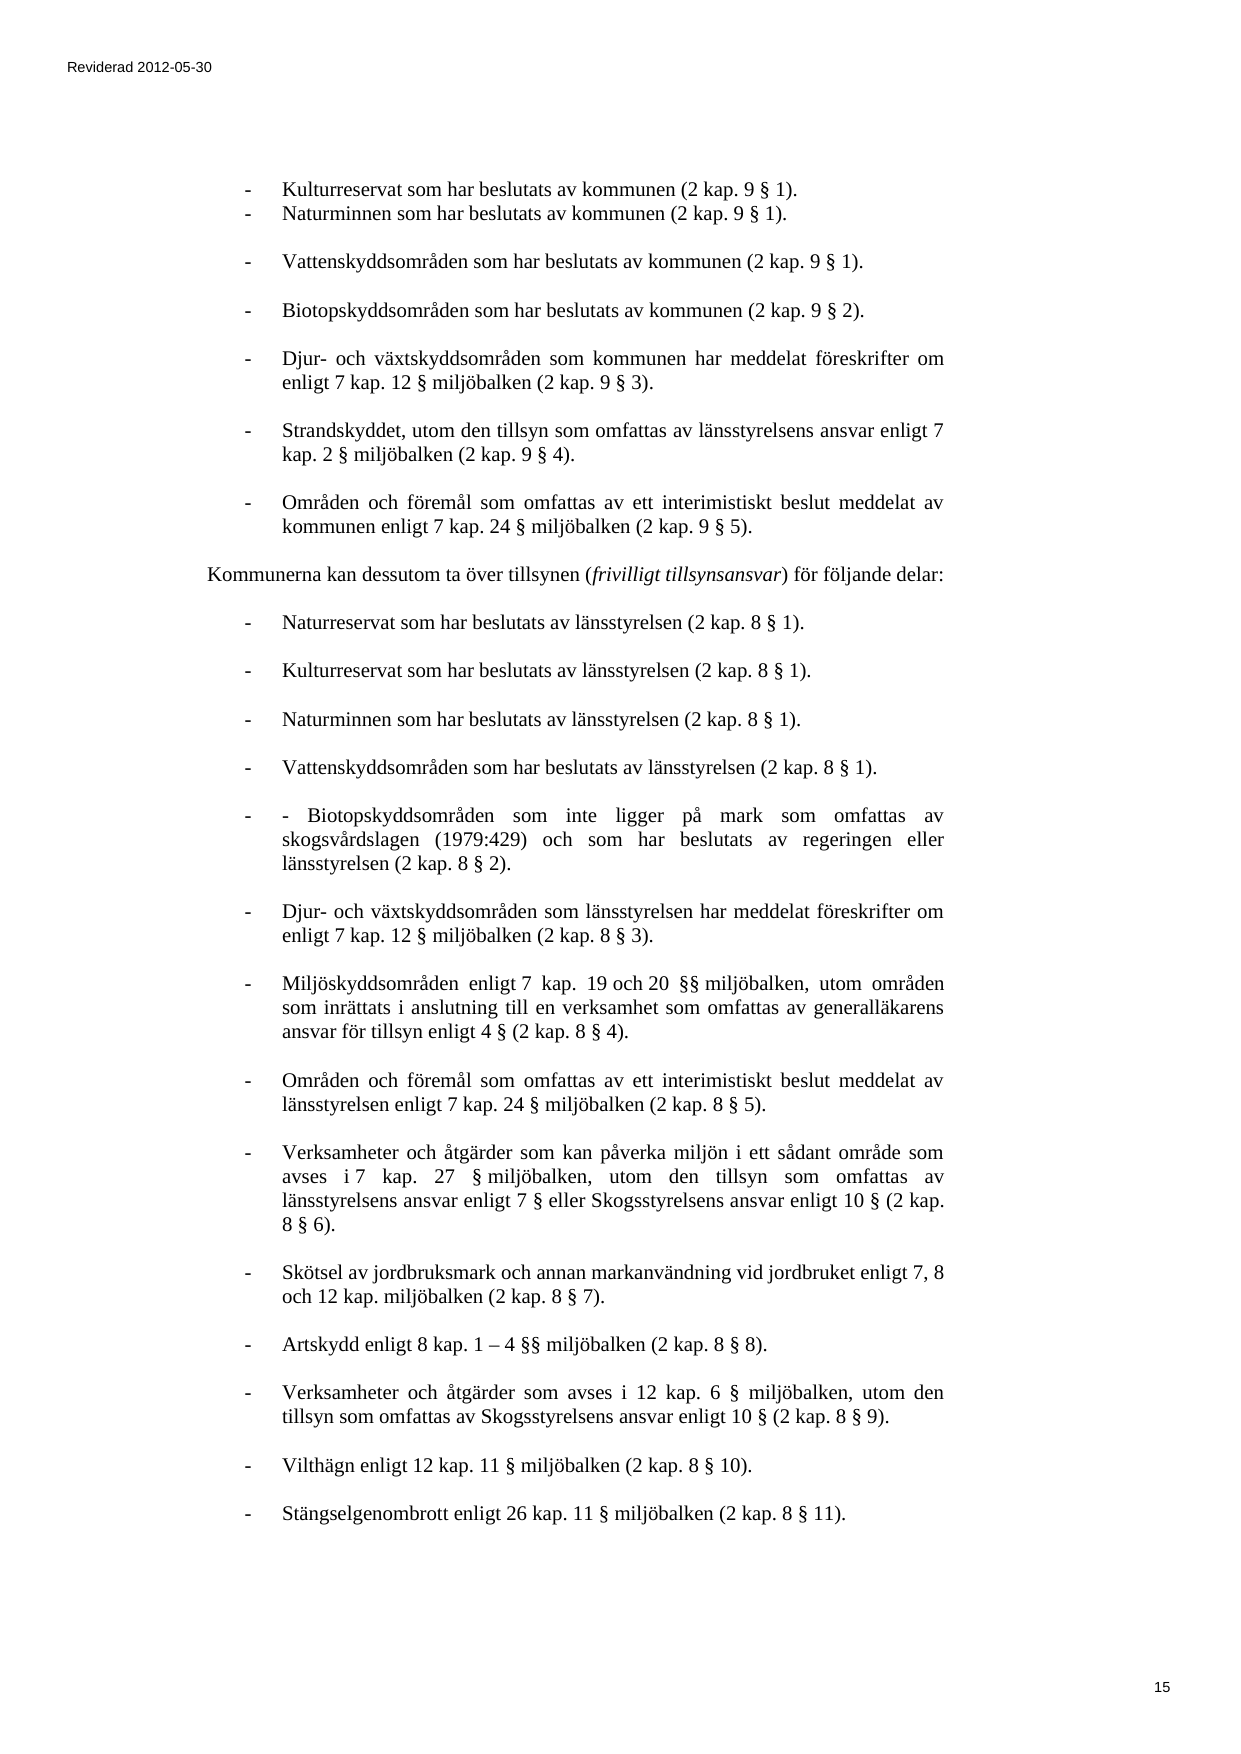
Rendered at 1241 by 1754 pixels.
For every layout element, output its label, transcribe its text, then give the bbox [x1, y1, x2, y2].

list Miljöskyddsområden enligt 7 kap. 19 och 20 §§ miljöbalken, utom områden som inrättats i anslutning till en verksamhet som omfattas av generalläkarens ansvar för tillsyn enligt 4 § (2 kap. 8 § 4). [244, 971, 945, 1043]
list - Biotopskyddsområden som inte ligger på mark som omfattas av skogsvårdslagen (1979:429) och som har beslutats av regeringen eller länsstyrelsen (2 kap. 8 § 2). [244, 803, 945, 875]
list Naturreservat som har beslutats av länsstyrelsen (2 kap. 8 § 1). [244, 610, 945, 634]
list Stängselgenombrott enligt 26 kap. 11 § miljöbalken (2 kap. 8 § 11). [244, 1501, 945, 1525]
list Biotopskyddsområden som har beslutats av kommunen (2 kap. 9 § 2). [244, 297, 945, 322]
list Strandskyddet, utom den tillsyn som omfattas av länsstyrelsens ansvar enligt 7 kap. 2 § miljöbalken (2 kap. 9 § 4). [244, 418, 945, 466]
text Kommunerna kan dessutom ta över tillsynen (frivilligt tillsynsansvar) för följande delar: [207, 562, 945, 586]
list Skötsel av jordbruksmark och annan markanvändning vid jordbruket enligt 7, 8 och 12 kap. miljöbalken (2 kap. 8 § 7). [244, 1260, 945, 1308]
list Kulturreservat som har beslutats av kommunen (2 kap. 9 § 1). [244, 177, 945, 201]
list Vattenskyddsområden som har beslutats av länsstyrelsen (2 kap. 8 § 1). [244, 755, 945, 779]
list Naturminnen som har beslutats av kommunen (2 kap. 9 § 1). [244, 201, 945, 225]
list Verksamheter och åtgärder som kan påverka miljön i ett sådant område som avses i 7 kap. 27 § miljöbalken, utom den tillsyn som omfattas av länsstyrelsens ansvar enligt 7 § eller Skogsstyrelsens ansvar enligt 10 § (2 kap. 8 § 6). [244, 1140, 945, 1236]
list Artskydd enligt 8 kap. 1 – 4 §§ miljöbalken (2 kap. 8 § 8). [244, 1332, 945, 1356]
list Djur- och växtskyddsområden som kommunen har meddelat föreskrifter om enligt 7 kap. 12 § miljöbalken (2 kap. 9 § 3). [244, 346, 945, 394]
list Områden och föremål som omfattas av ett interimistiskt beslut meddelat av kommunen enligt 7 kap. 24 § miljöbalken (2 kap. 9 § 5). [244, 490, 945, 538]
list Kulturreservat som har beslutats av länsstyrelsen (2 kap. 8 § 1). [244, 658, 945, 682]
list Verksamheter och åtgärder som avses i 12 kap. 6 § miljöbalken, utom den tillsyn som omfattas av Skogsstyrelsens ansvar enligt 10 § (2 kap. 8 § 9). [244, 1380, 945, 1428]
list Naturminnen som har beslutats av länsstyrelsen (2 kap. 8 § 1). [244, 707, 945, 731]
list Djur- och växtskyddsområden som länsstyrelsen har meddelat föreskrifter om enligt 7 kap. 12 § miljöbalken (2 kap. 8 § 3). [244, 899, 945, 947]
list Vilthägn enligt 12 kap. 11 § miljöbalken (2 kap. 8 § 10). [244, 1452, 945, 1477]
list Områden och föremål som omfattas av ett interimistiskt beslut meddelat av länsstyrelsen enligt 7 kap. 24 § miljöbalken (2 kap. 8 § 5). [244, 1067, 945, 1116]
list Vattenskyddsområden som har beslutats av kommunen (2 kap. 9 § 1). [244, 249, 945, 273]
